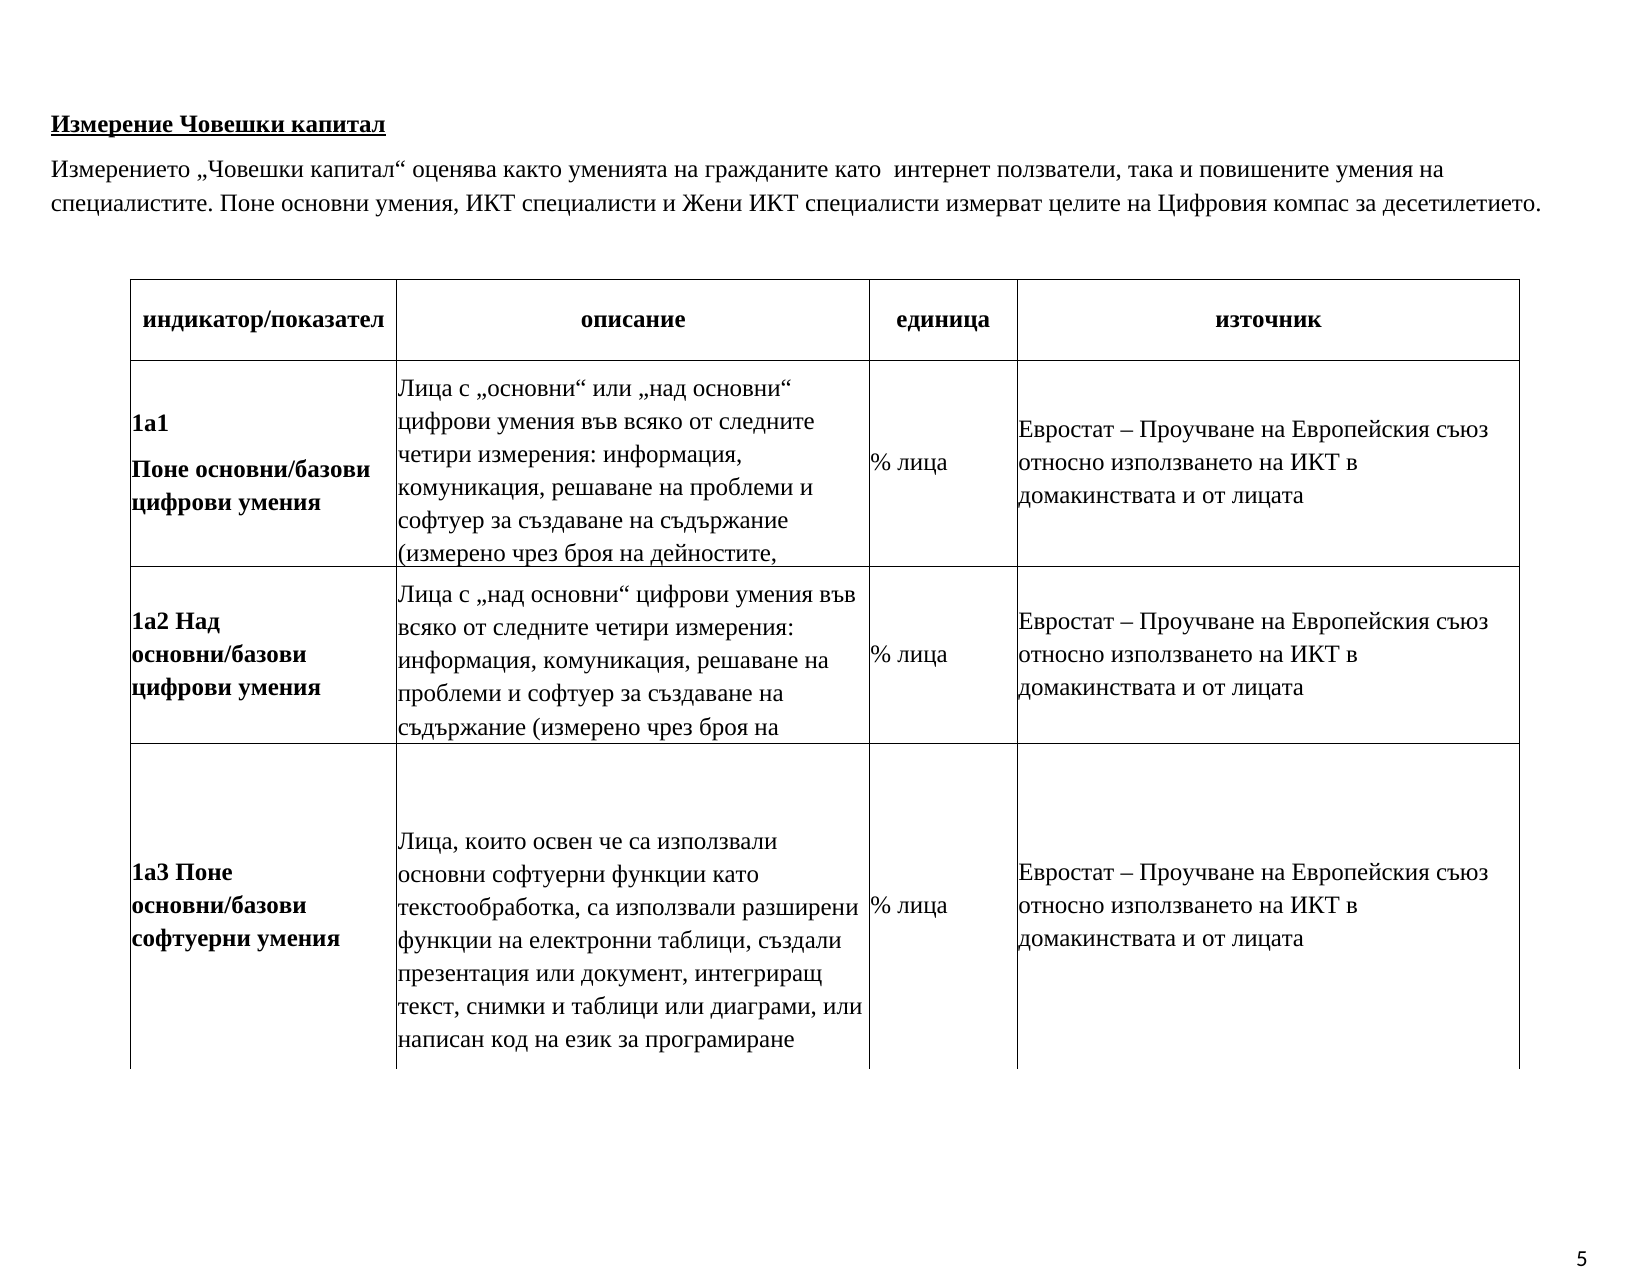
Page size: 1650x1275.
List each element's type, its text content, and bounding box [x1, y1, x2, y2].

table_cell % лица [870, 361, 1017, 566]
table_cell Евростат – Проучване на Европейския съюз относно използването на ИКТ в домакинствата и от лицата [1018, 744, 1519, 1068]
table_cell Евростат – Проучване на Европейския съюз относно използването на ИКТ в домакинствата и от лицата [1018, 361, 1519, 566]
text Измерението „Човешки капитал“ оценява както уменията на гражданите като интернет ползватели, така и повишените умения на специалистите. Поне основни умения, ИКТ специалисти и Жени ИКТ специалисти измерват целите на Цифровия компас за десетилетието. [51, 154, 1599, 216]
text Измерение Човешки капитал [51, 109, 1599, 138]
table_cell 1a1 Поне основни/базови цифрови умения [131, 361, 396, 566]
table_cell 1a2 Над основни/базови цифрови умения [131, 567, 396, 743]
table_cell % лица [870, 744, 1017, 1068]
table_cell % лица [870, 567, 1017, 743]
table_header източник [1018, 280, 1519, 360]
table_header индикатор/показател [131, 280, 396, 360]
table_cell Лица, които освен че са използвали основни софтуерни функции като текстообработка, са използвали разширени функции на електронни таблици, създали презентация или документ, интегриращ текст, снимки и таблици или диаграми, или написан код на език за програмиране [397, 744, 869, 1068]
table_cell Лица с „основни“ или „над основни“ цифрови умения във всяко от следните четири измерения: информация, комуникация, решаване на проблеми и софтуер за създаване на съдържание (измерено чрез броя на дейностите, извършени през предходните 3 месеца) [397, 361, 869, 566]
table_header описание [397, 280, 869, 360]
table_cell 1a3 Поне основни/базови софтуерни умения [131, 744, 396, 1068]
table_header единица [870, 280, 1017, 360]
table_cell Евростат – Проучване на Европейския съюз относно използването на ИКТ в домакинствата и от лицата [1018, 567, 1519, 743]
table_cell Лица с „над основни“ цифрови умения във всяко от следните четири измерения: информация, комуникация, решаване на проблеми и софтуер за създаване на съдържание (измерено чрез броя на дейностите, извършени през предходните 3 месеца) [397, 567, 869, 743]
